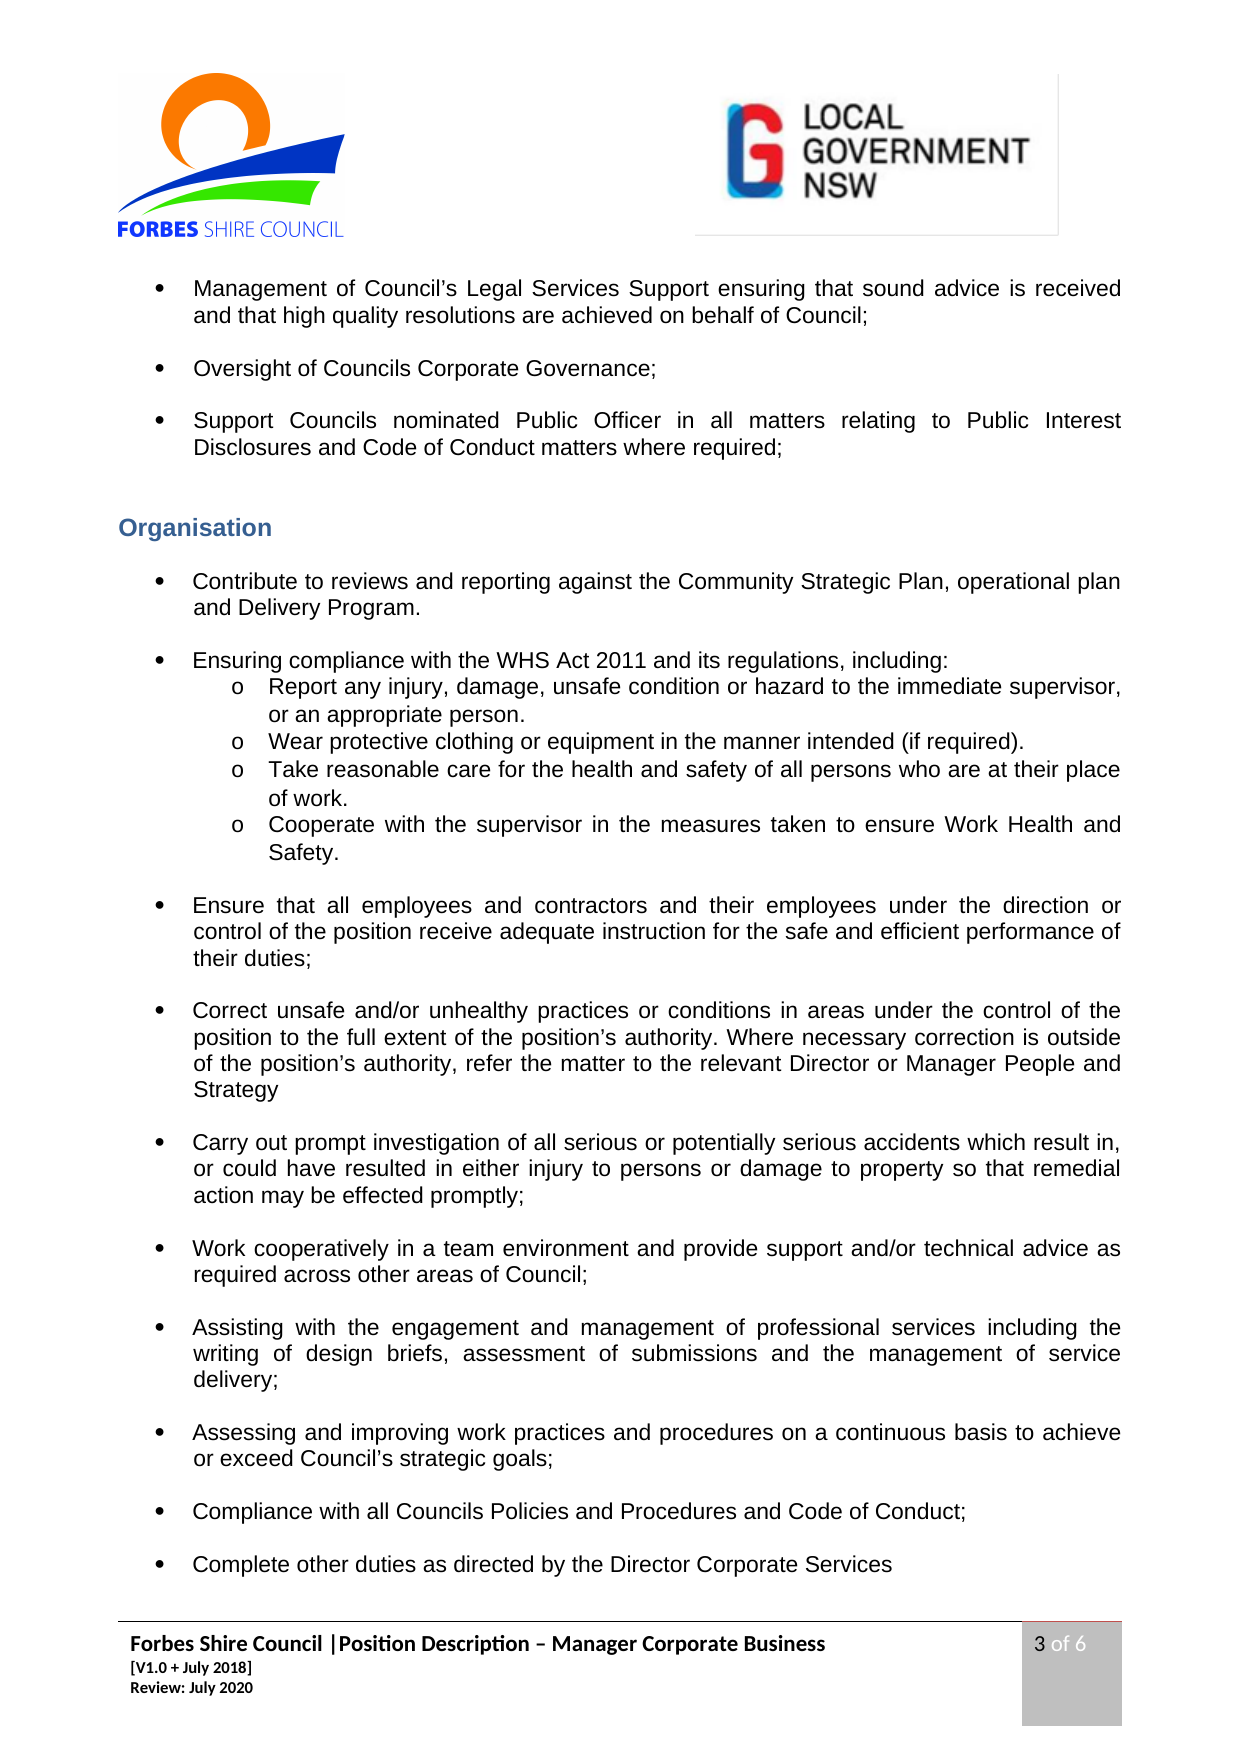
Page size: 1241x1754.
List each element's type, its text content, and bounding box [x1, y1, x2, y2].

list Report any injury, damage, unsafe condition or hazard to the immediate supervisor, or an appropriate person. [231, 673, 1122, 728]
list Support Councils nominated Public Officer in all matters relating to Public Interest Disclosures and Code of Conduct matters where required; [156, 407, 1122, 460]
list Ensuring compliance with the WHS Act 2011 and its regulations, including: [156, 647, 1122, 673]
list Oversight of Councils Corporate Governance; [156, 354, 1122, 381]
list Carry out prompt investigation of all serious or potentially serious accidents which result in, or could have resulted in either injury to persons or damage to property so that remedial action may be effected promptly; [156, 1129, 1122, 1208]
list Compliance with all Councils Policies and Procedures and Code of Conduct; [156, 1498, 1122, 1524]
picture [695, 74, 1060, 237]
text Organisation [118, 513, 1039, 541]
picture [118, 73, 345, 237]
list Take reasonable care for the health and safety of all persons who are at their place of work. [231, 756, 1122, 811]
list Assisting with the engagement and management of professional services including the writing of design briefs, assessment of submissions and the management of service delivery; [156, 1313, 1122, 1393]
list Contribute to reviews and reporting against the Community Strategic Plan, operational plan and Delivery Program. [156, 568, 1122, 620]
list Ensure that all employees and contractors and their employees under the direction or control of the position receive adequate instruction for the safe and efficient performance of their duties; [156, 892, 1122, 971]
list Assessing and improving work practices and procedures on a continuous basis to achieve or exceed Council’s strategic goals; [156, 1419, 1122, 1472]
list Management of Council’s Legal Services Support ensuring that sound advice is received and that high quality resolutions are achieved on behalf of Council; [156, 275, 1122, 328]
list Complete other duties as directed by the Director Corporate Services [156, 1551, 1122, 1577]
list Work cooperatively in a team environment and provide support and/or technical advice as required across other areas of Council; [156, 1234, 1122, 1287]
list Cooperate with the supervisor in the measures taken to ensure Work Health and Safety. [231, 811, 1122, 866]
list Correct unsafe and/or unhealthy practices or conditions in areas under the control of the position to the full extent of the position’s authority. Where necessary correction is outside of the position’s authority, refer the matter to the relevant Director or Manager People and Strategy [156, 997, 1122, 1103]
list Wear protective clothing or equipment in the manner intended (if required). [231, 728, 1122, 756]
